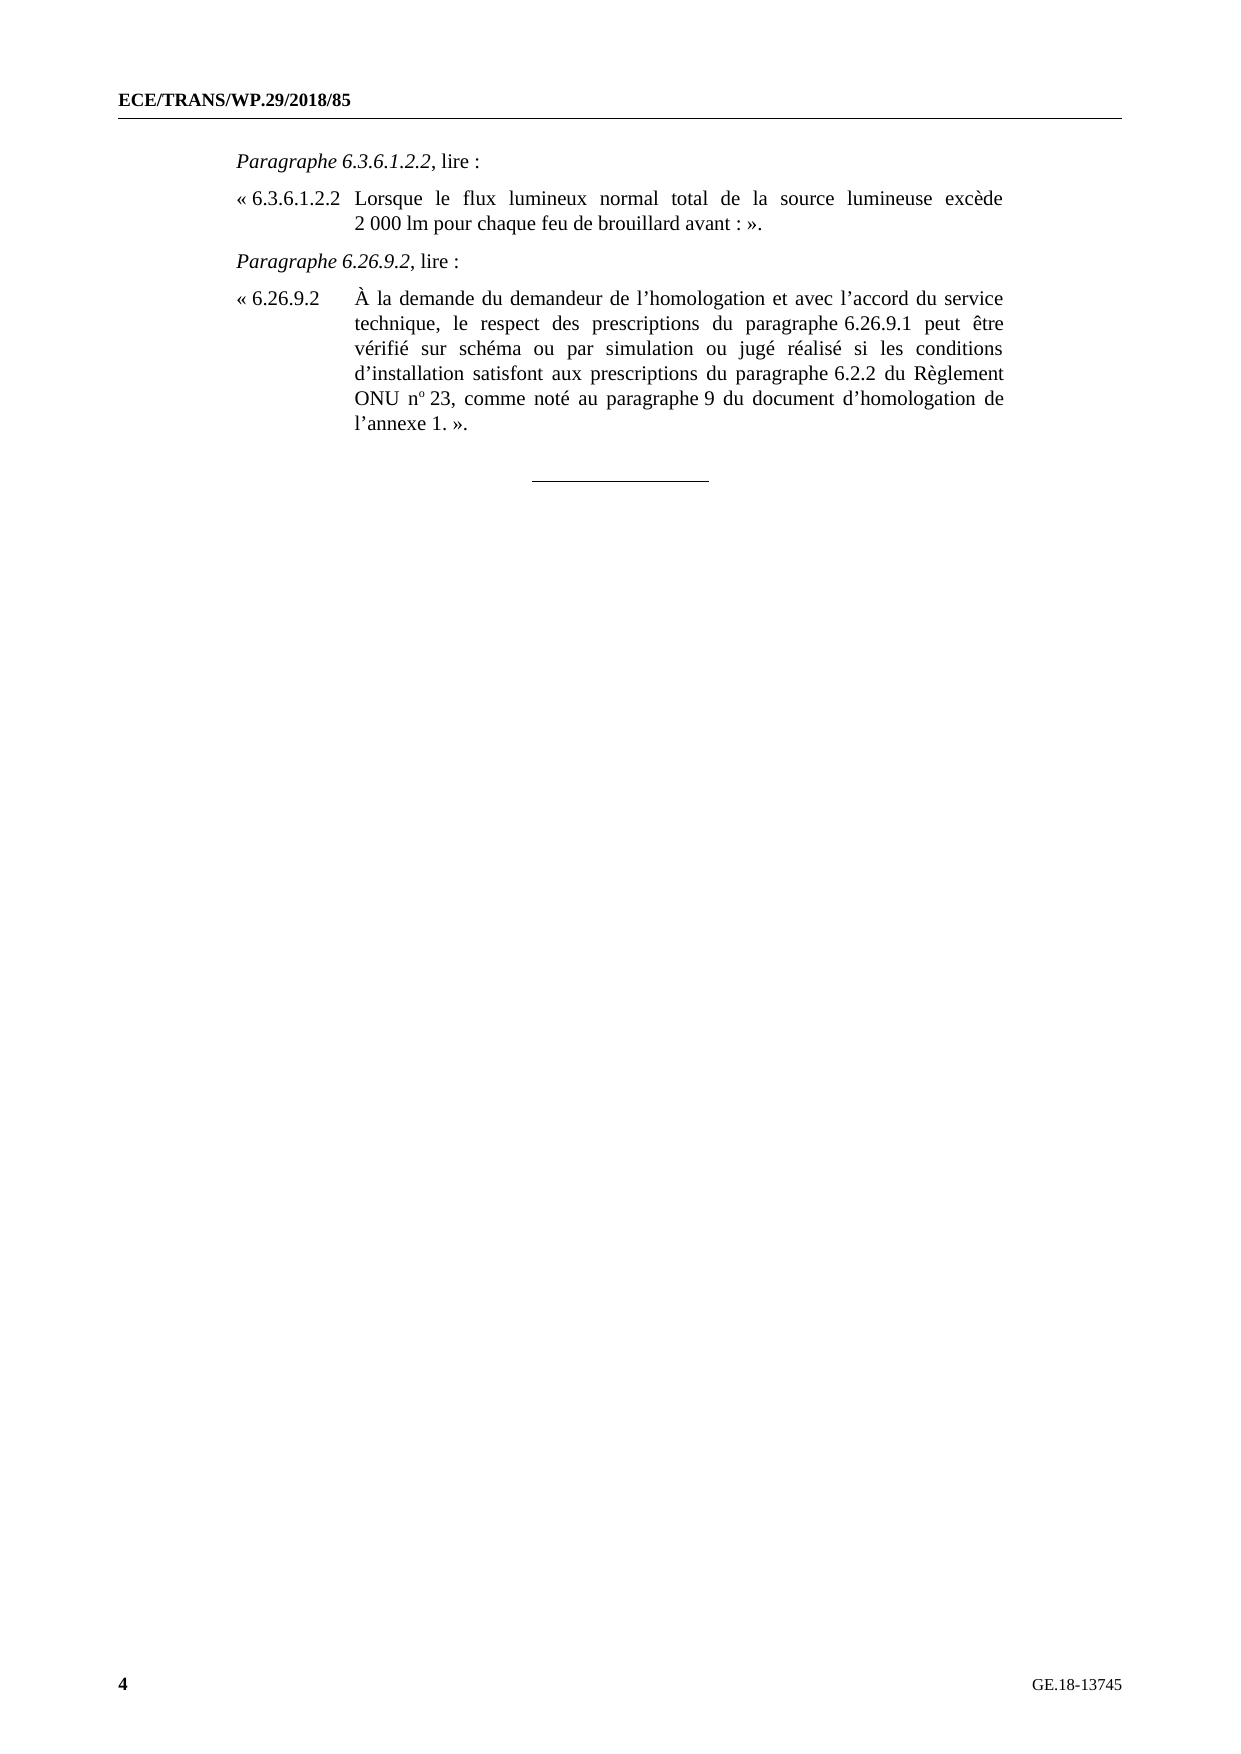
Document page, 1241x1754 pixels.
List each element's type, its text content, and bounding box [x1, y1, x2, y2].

text « 6.3.6.1.2.2 Lorsque le flux lumineux normal total de la source lumineuse excède 2 000 lm pour chaque feu de brouillard avant : ». [236, 185, 1004, 235]
text « 6.26.9.2 À la demande du demandeur de l’homologation et avec l’accord du service technique, le respect des prescriptions du paragraphe 6.26.9.1 peut être vérifié sur schéma ou par simulation ou jugé réalisé si les conditions d’installation satisfont aux prescriptions du paragraphe 6.2.2 du Règlement ONU no 23, comme noté au paragraphe 9 du document d’homologation de l’annexe 1. ». [236, 285, 1004, 435]
text Paragraphe 6.3.6.1.2.2, lire : [236, 148, 1004, 173]
text Paragraphe 6.26.9.2, lire : [236, 248, 1004, 273]
